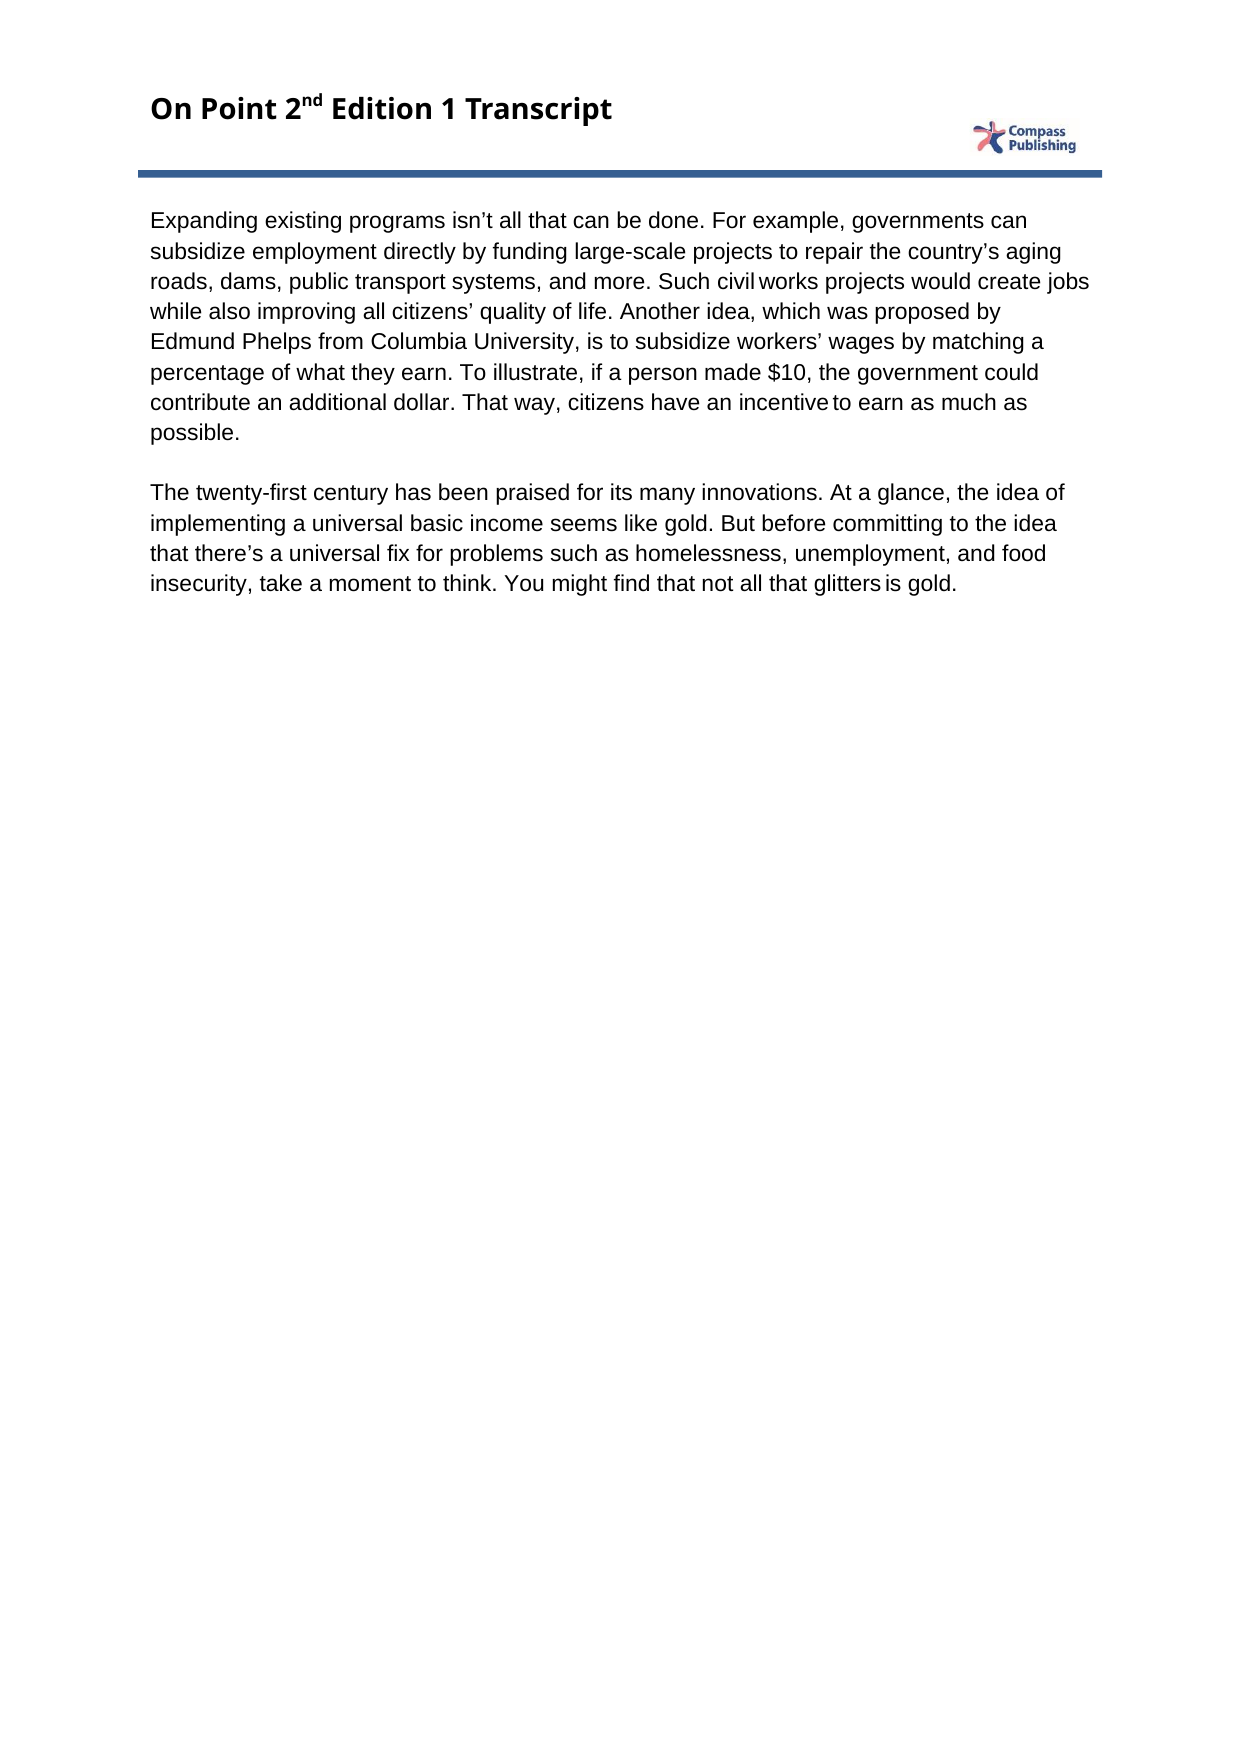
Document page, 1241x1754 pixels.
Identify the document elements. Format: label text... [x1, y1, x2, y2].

picture [969, 118, 1080, 156]
text The twenty-first century has been praised for its many innovations. At a glance, the idea of implementing a universal basic income seems like gold. But before committing to the idea that there’s a universal fix for problems such as homelessness, unemployment, and food insecurity, take a moment to think. You might find that not all that glitters is gold. [150, 479, 1090, 596]
text Expanding existing programs isn’t all that can be done. For example, governments can subsidize employment directly by funding large-scale projects to repair the country’s aging roads, dams, public transport systems, and more. Such civil works projects would create jobs while also improving all citizens’ quality of life. Another idea, which was proposed by Edmund Phelps from Columbia University, is to subsidize workers’ wages by matching a percentage of what they earn. To illustrate, if a person made $10, the government could contribute an additional dollar. That way, citizens have an incentive to earn as much as possible. [150, 207, 1090, 445]
